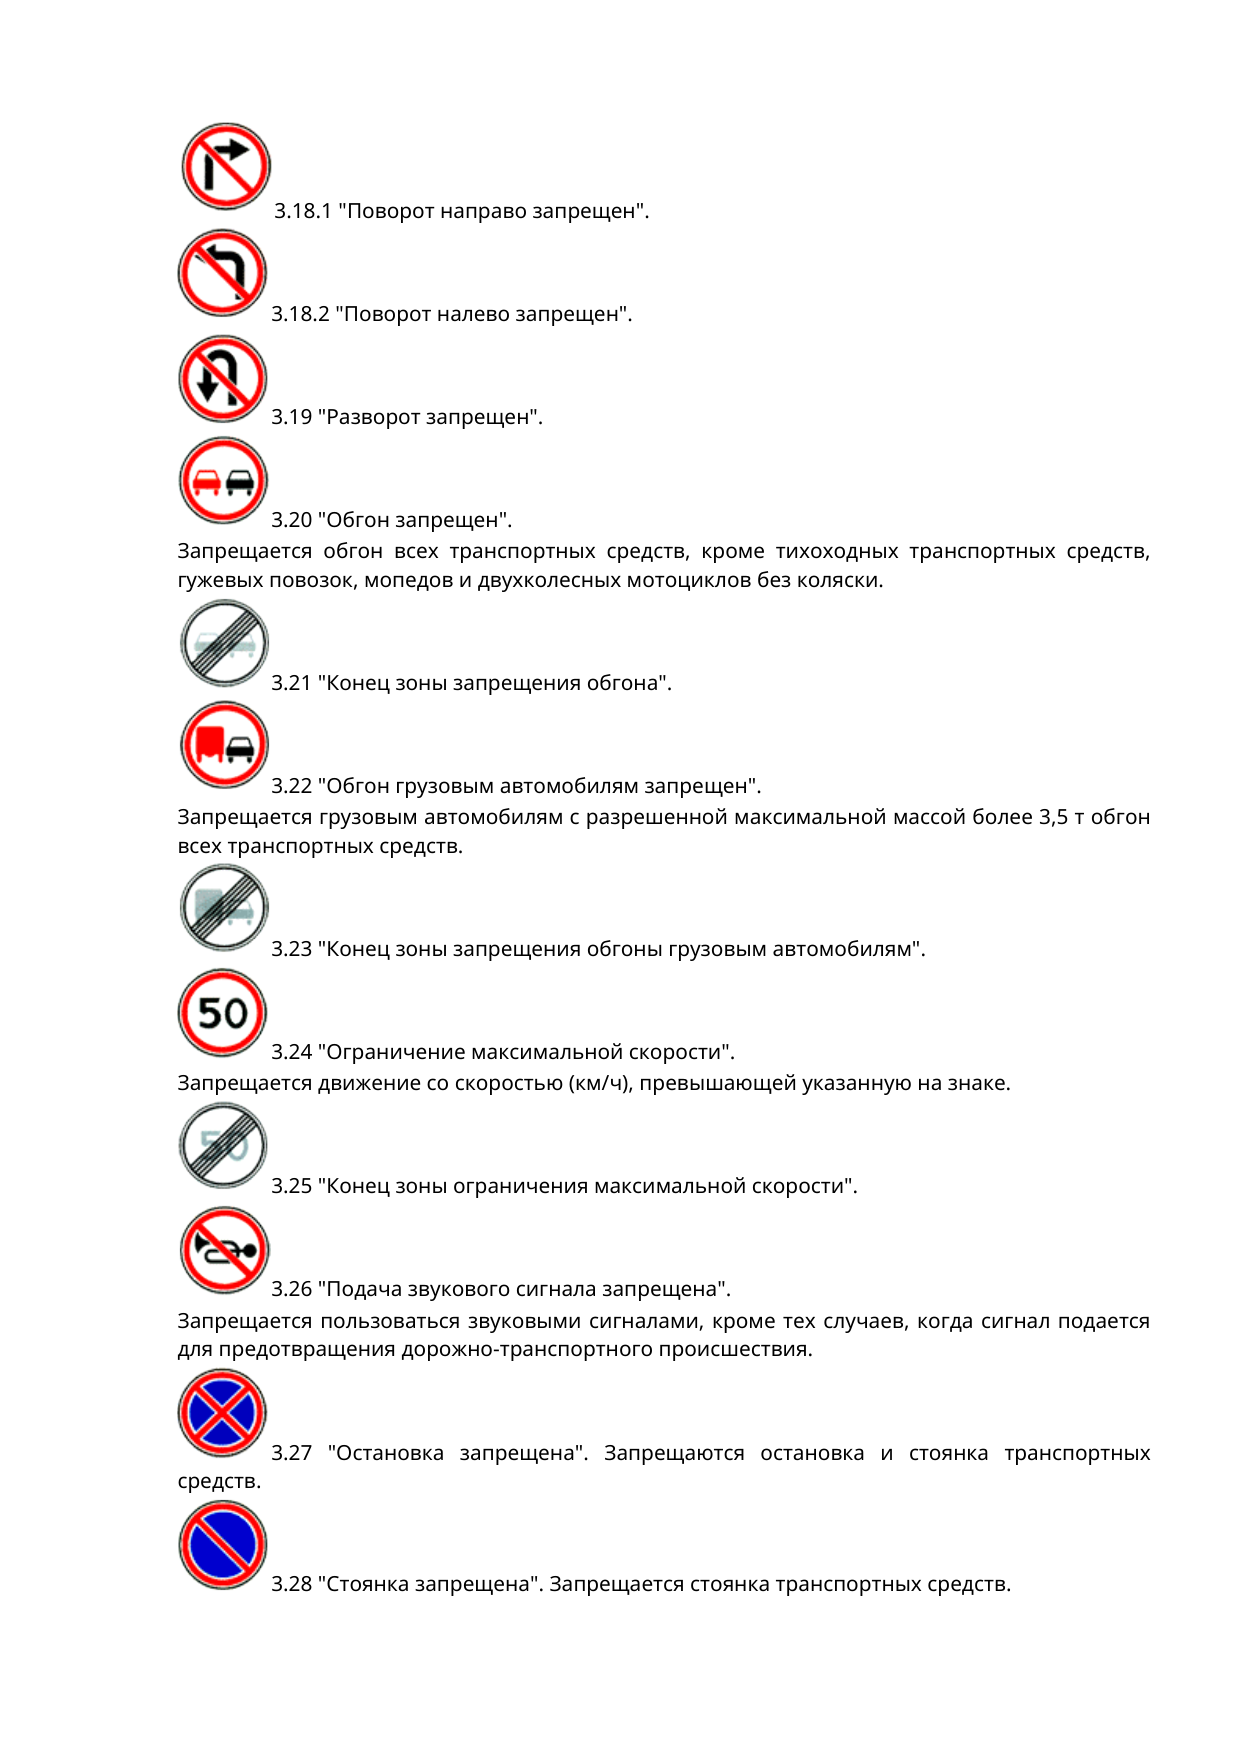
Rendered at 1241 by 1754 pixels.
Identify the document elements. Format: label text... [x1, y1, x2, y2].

picture [177, 1497, 271, 1592]
picture [177, 1366, 271, 1460]
picture [177, 1203, 271, 1297]
text Запрещается движение со скоростью (км/ч), превышающей указанную на знаке. [177, 1068, 1152, 1097]
picture [177, 965, 271, 1060]
picture [177, 330, 271, 425]
picture [177, 227, 271, 322]
text 3.24 "Ограничение максимальной скорости". [177, 966, 1152, 1065]
picture [177, 1100, 271, 1194]
text 3.22 "Обгон грузовым автомобилям запрещен". [177, 699, 1152, 799]
text Запрещается грузовым автомобилям с разрешенной максимальной массой более 3,5 т обгон всех транспортных средств. [177, 802, 1152, 859]
text 3.18.2 "Поворот налево запрещен". [177, 227, 1152, 327]
text 3.19 "Разворот запрещен". [177, 330, 1152, 430]
text 3.20 "Обгон запрещен". [177, 433, 1152, 533]
picture [177, 699, 271, 794]
text Запрещается пользоваться звуковыми сигналами, кроме тех случаев, когда сигнал подается для предотвращения дорожно-транспортного происшествия. [177, 1306, 1152, 1363]
picture [177, 118, 274, 219]
picture [177, 433, 271, 528]
picture [177, 862, 271, 957]
picture [177, 596, 271, 691]
text 3.23 "Конец зоны запрещения обгоны грузовым автомобилям". [177, 862, 1152, 962]
text 3.18.1 "Поворот направо запрещен". [177, 118, 1152, 224]
text 3.28 "Стоянка запрещена". Запрещается стоянка транспортных средств. [177, 1498, 1152, 1597]
text 3.21 "Конец зоны запрещения обгона". [177, 596, 1152, 696]
text 3.25 "Конец зоны ограничения максимальной скорости". [177, 1100, 1152, 1200]
text 3.27 "Остановка запрещена". Запрещаются остановка и стоянка транспортных средств. [177, 1366, 1152, 1494]
text Запрещается обгон всех транспортных средств, кроме тихоходных транспортных средств, гужевых повозок, мопедов и двухколесных мотоциклов без коляски. [177, 536, 1152, 593]
text 3.26 "Подача звукового сигнала запрещена". [177, 1203, 1152, 1303]
